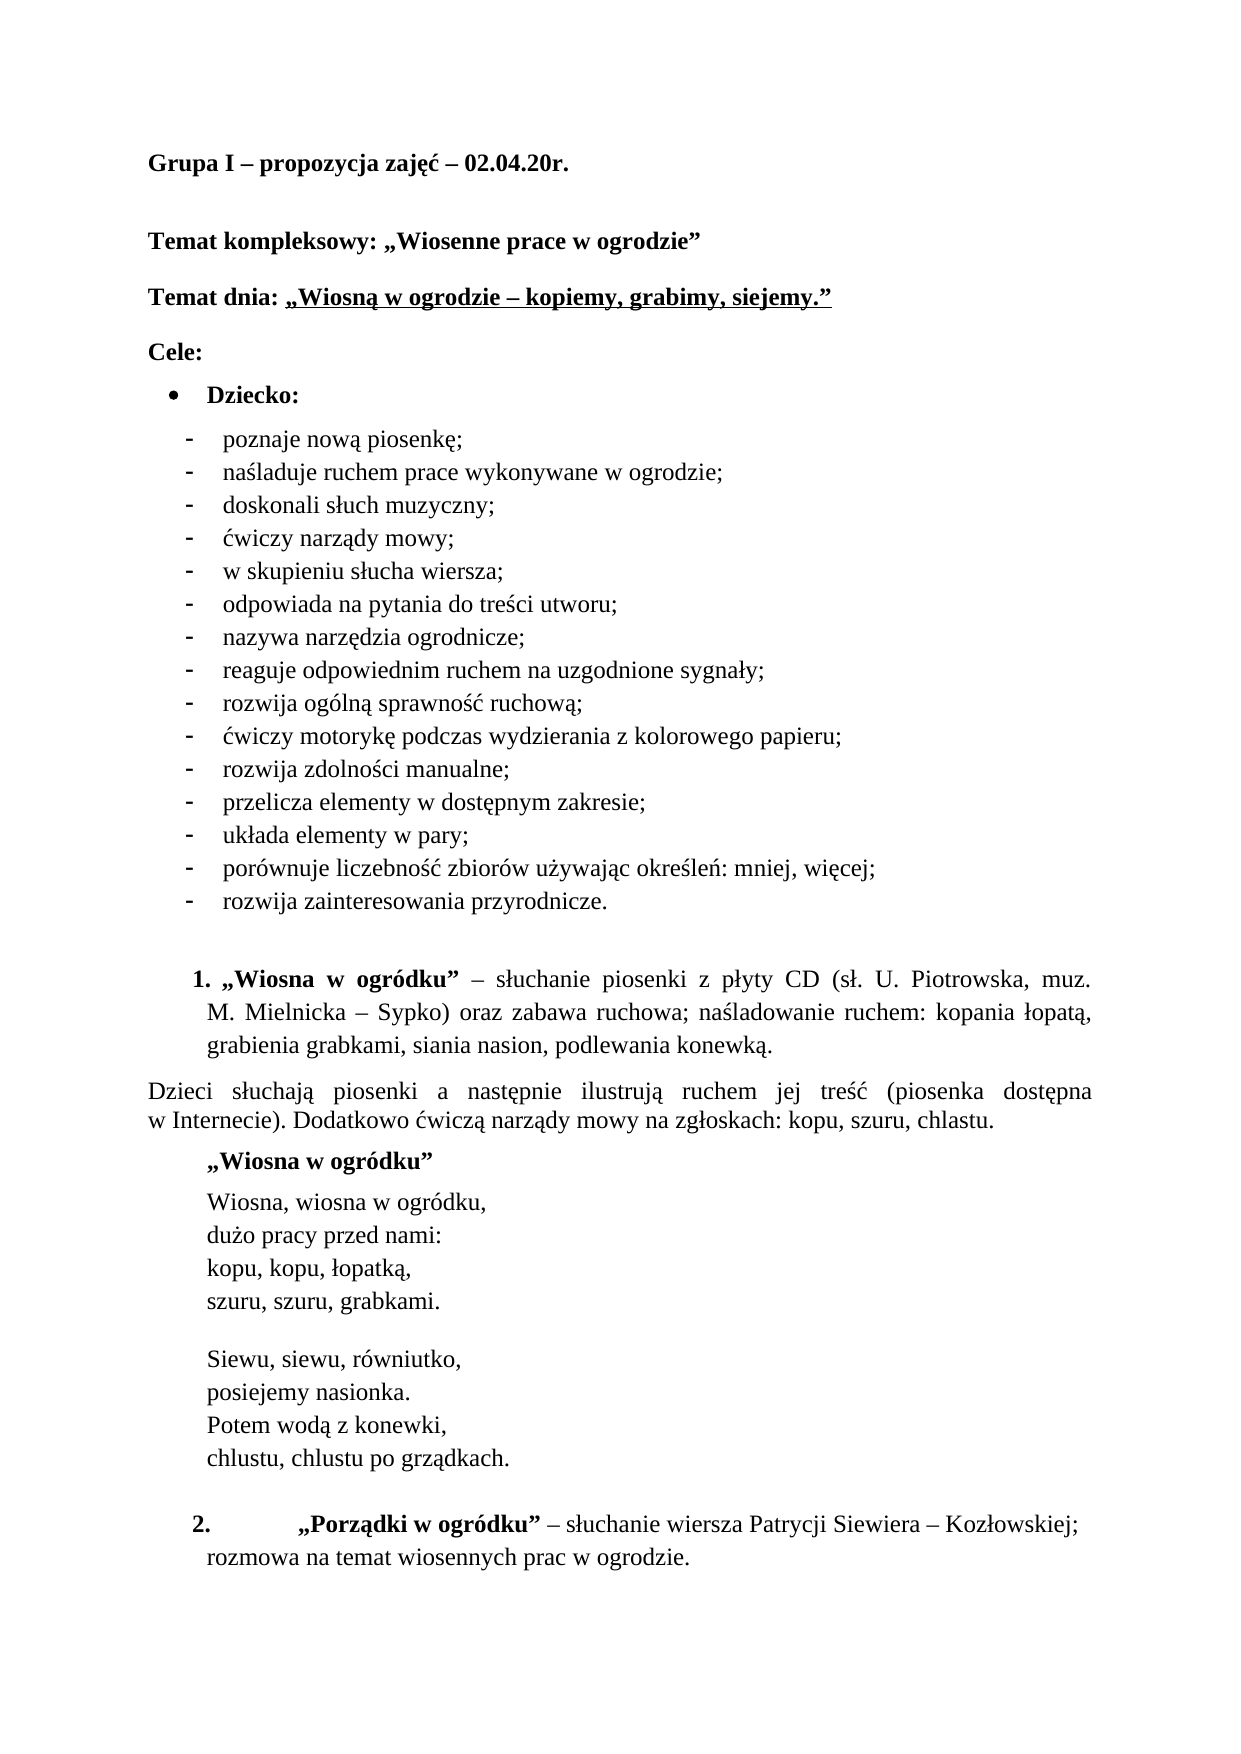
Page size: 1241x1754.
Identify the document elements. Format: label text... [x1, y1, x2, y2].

text Dzieci słuchają piosenki a następnie ilustrują ruchem jej treść (piosenka dostępna w Internecie). Dodatkowo ćwiczą narządy mowy na zgłoskach: kopu, szuru, chlastu. [148, 1076, 1093, 1133]
list ćwiczy narządy mowy; [185, 523, 1093, 551]
list naśladuje ruchem prace wykonywane w ogrodzie; [185, 457, 1093, 485]
text Cele: [148, 337, 1093, 366]
text „Wiosna w ogródku” [207, 1146, 1093, 1175]
list odpowiada na pytania do treści utworu; [185, 589, 1093, 617]
list porównuje liczebność zbiorów używając określeń: mniej, więcej; [185, 853, 1093, 882]
list w skupieniu słucha wiersza; [185, 556, 1093, 584]
text Temat dnia: „Wiosną w ogrodzie – kopiemy, grabimy, siejemy.” [148, 282, 1093, 311]
list „Porządki w ogródku” – słuchanie wiersza Patrycji Siewiera – Kozłowskiej; rozmowa na temat wiosennych prac w ogrodzie. [192, 1509, 1093, 1571]
list doskonali słuch muzyczny; [185, 490, 1093, 518]
list rozwija ogólną sprawność ruchową; [185, 688, 1093, 717]
list nazywa narzędzia ogrodnicze; [185, 622, 1093, 651]
text Wiosna, wiosna w ogródku, dużo pracy przed nami: kopu, kopu, łopatką, szuru, szuru, grabkami. [207, 1187, 1093, 1315]
text Temat kompleksowy: „Wiosenne prace w ogrodzie” [148, 226, 1093, 255]
list rozwija zainteresowania przyrodnicze. [185, 886, 1093, 915]
text Siewu, siewu, równiutko, posiejemy nasionka. Potem wodą z konewki, chlustu, chlustu po grządkach. [207, 1344, 1093, 1472]
text Grupa I – propozycja zajęć – 02.04.20r. [148, 148, 1093, 176]
list Dziecko: [169, 381, 1093, 409]
list poznaje nową piosenkę; [185, 424, 1093, 452]
list układa elementy w pary; [185, 820, 1093, 849]
list przelicza elementy w dostępnym zakresie; [185, 787, 1093, 816]
list rozwija zdolności manualne; [185, 754, 1093, 783]
list reaguje odpowiednim ruchem na uzgodnione sygnały; [185, 655, 1093, 683]
list ćwiczy motorykę podczas wydzierania z kolorowego papieru; [185, 721, 1093, 749]
list „Wiosna w ogródku” – słuchanie piosenki z płyty CD (sł. U. Piotrowska, muz. M. Mielnicka – Sypko) oraz zabawa ruchowa; naśladowanie ruchem: kopania łopatą, grabienia grabkami, siania nasion, podlewania konewką. [192, 964, 1093, 1059]
